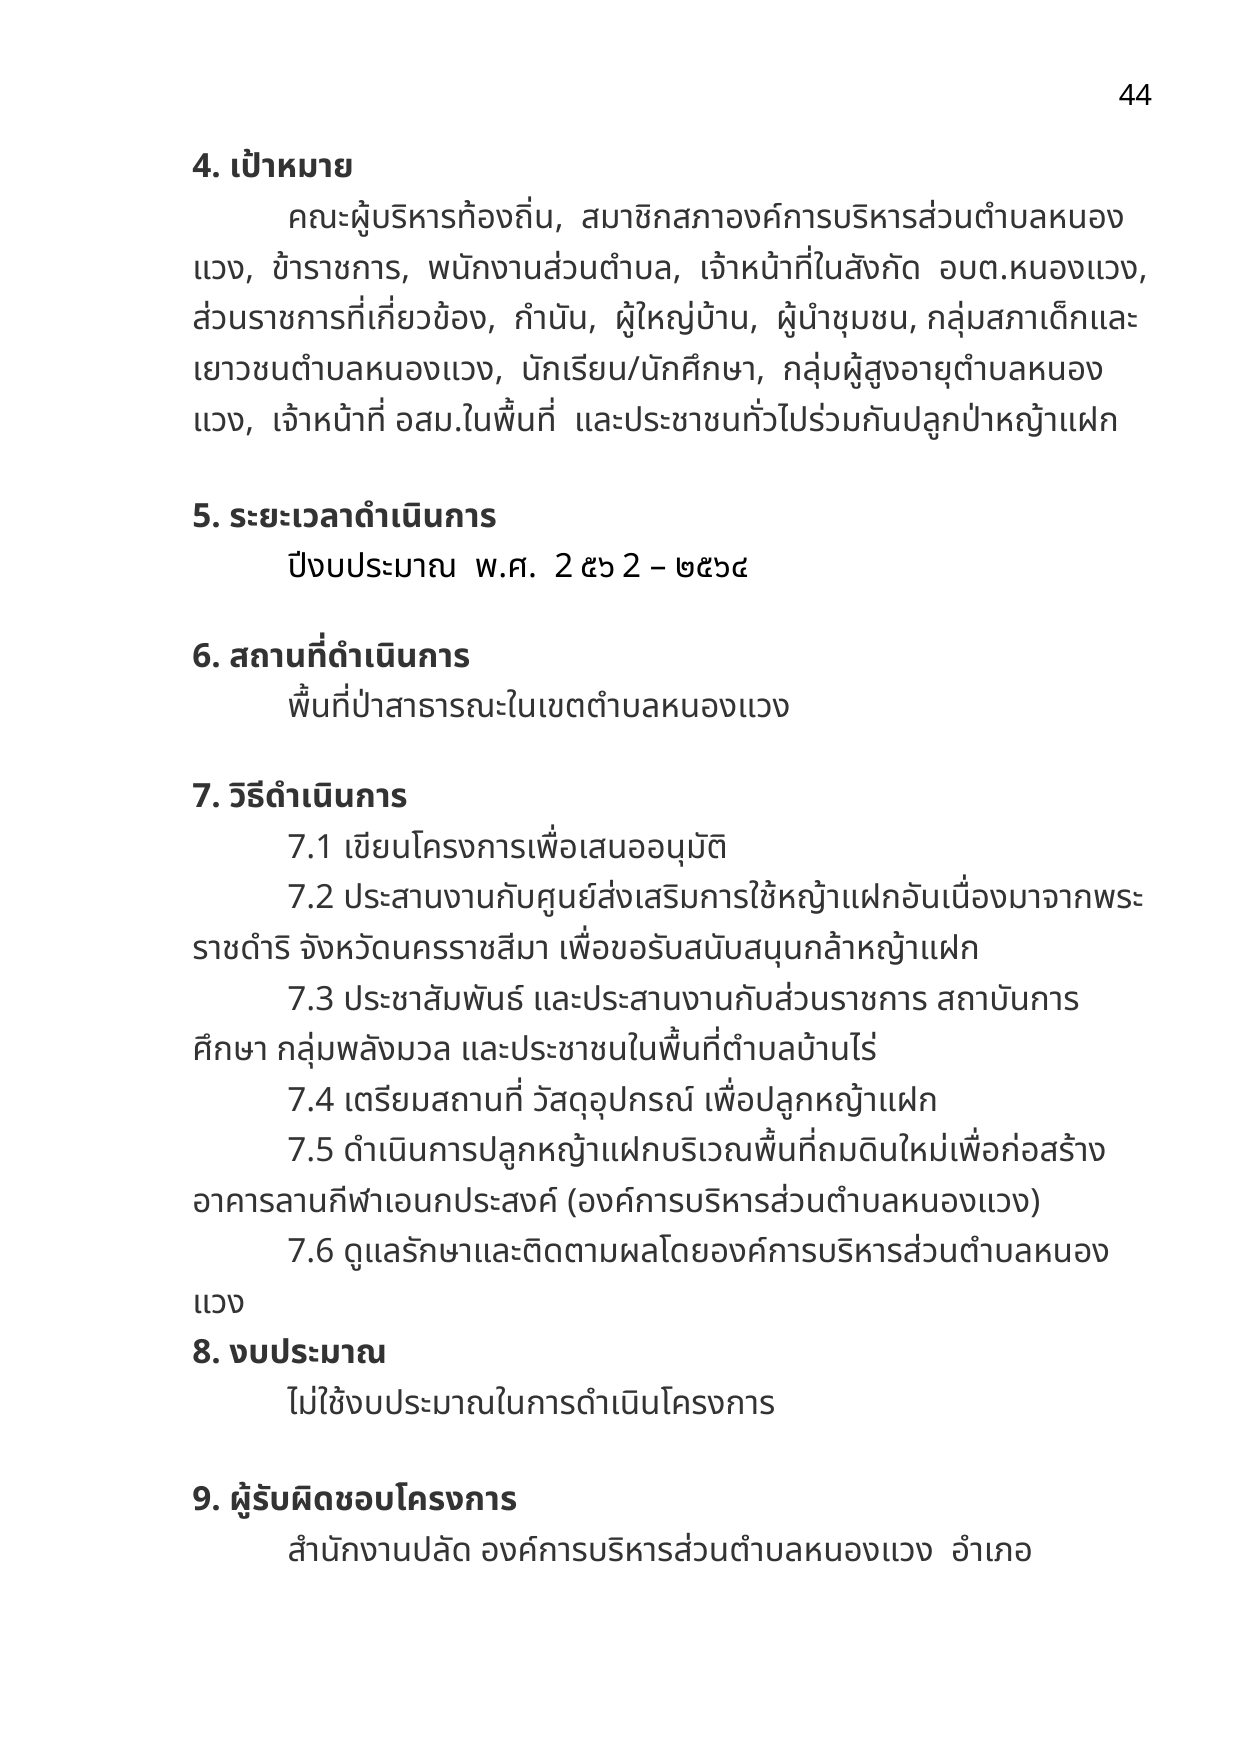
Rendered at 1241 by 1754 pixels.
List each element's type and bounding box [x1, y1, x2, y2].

text [192, 593, 1152, 1576]
text [192, 142, 1152, 593]
